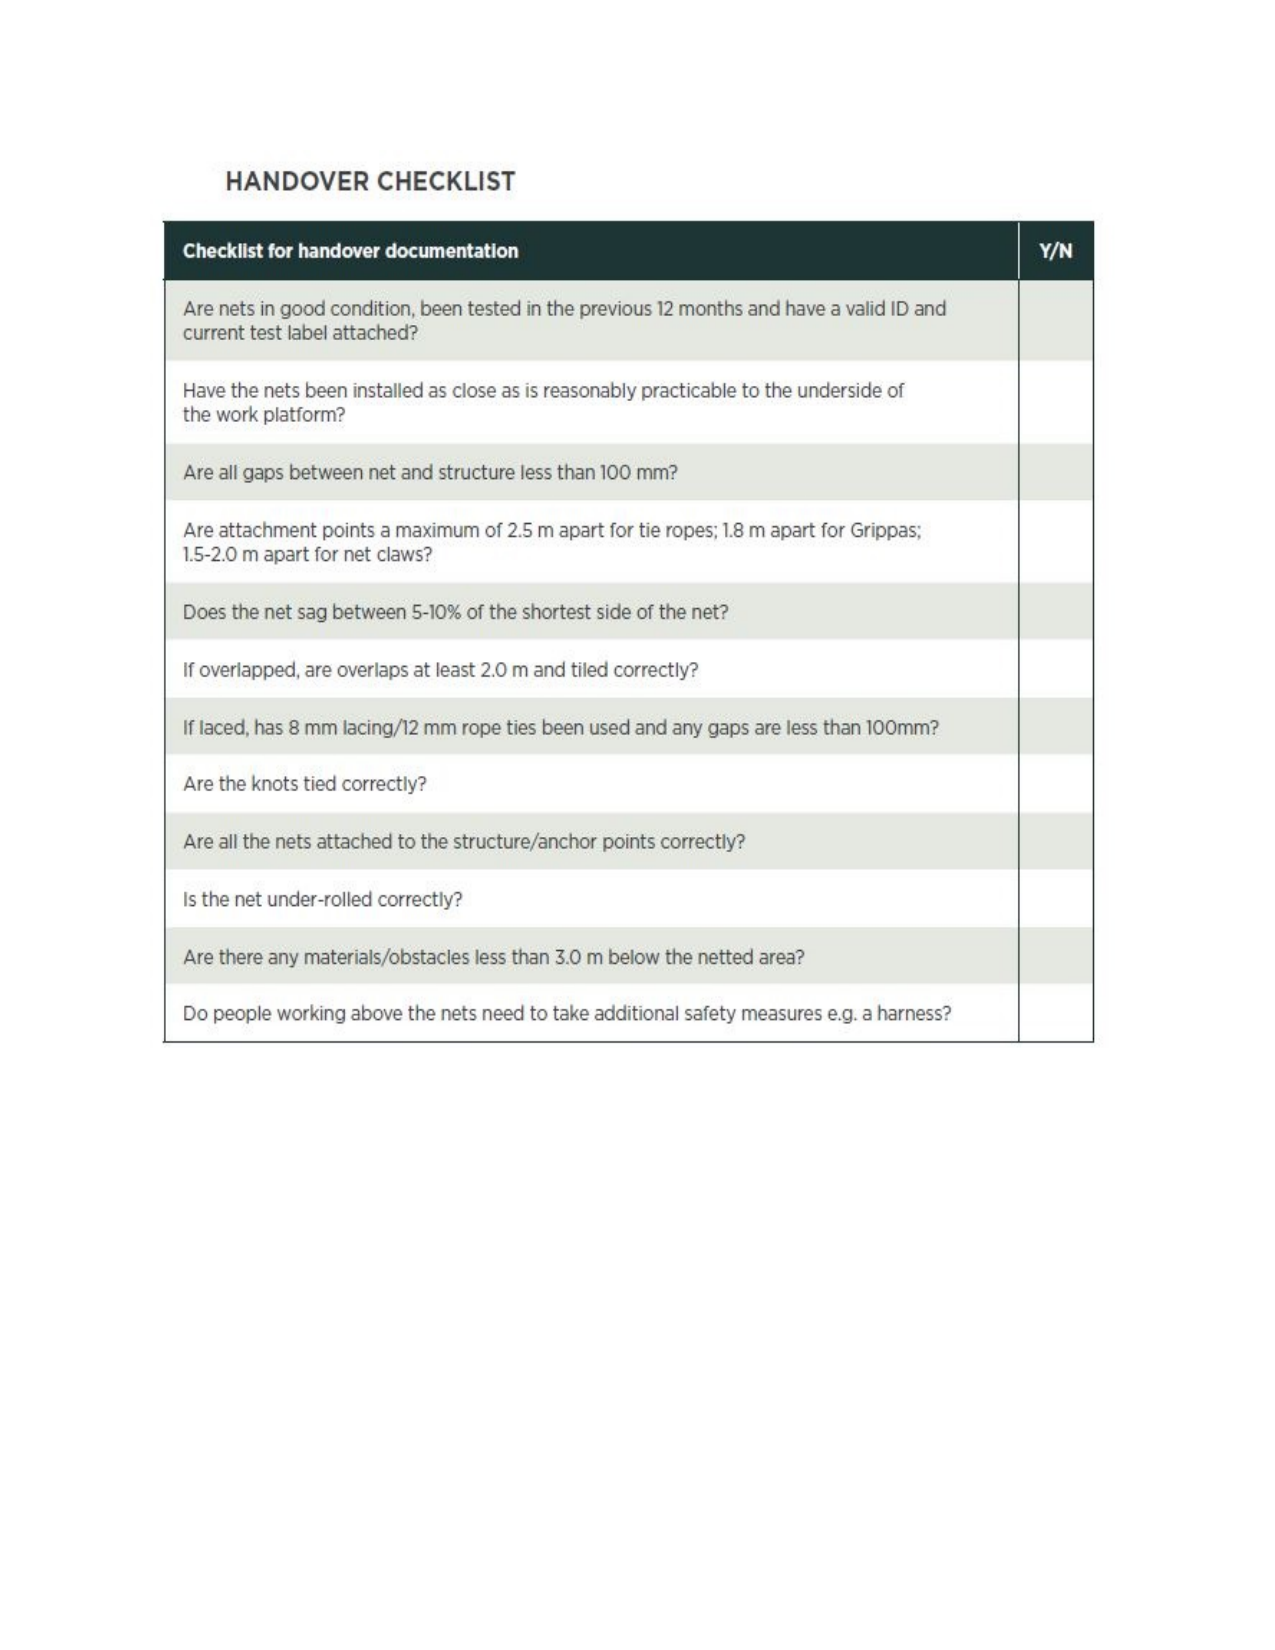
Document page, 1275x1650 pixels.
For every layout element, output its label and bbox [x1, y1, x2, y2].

picture [150, 150, 1125, 1072]
